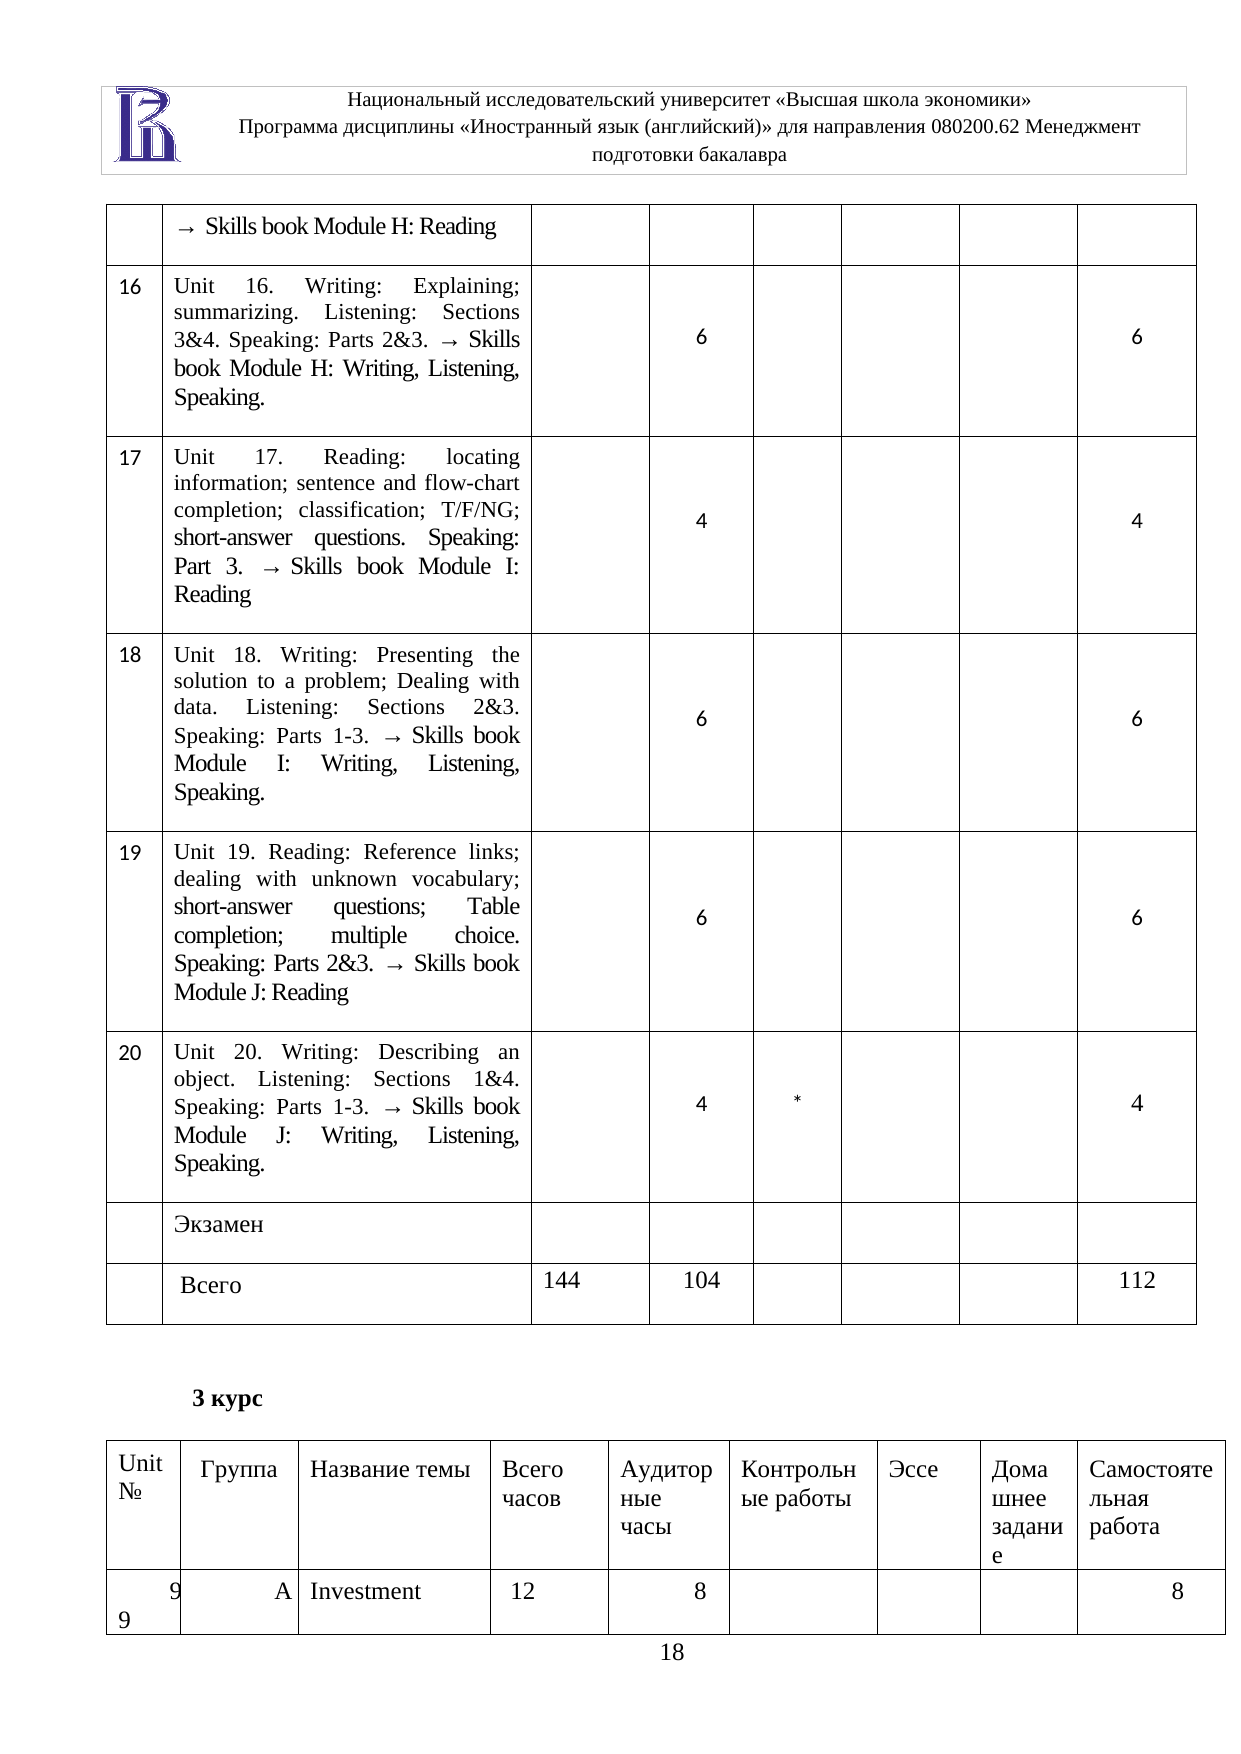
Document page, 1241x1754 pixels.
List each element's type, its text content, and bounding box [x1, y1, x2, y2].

table_cell [960, 1032, 1077, 1202]
table_header Контрольные работы [730, 1441, 877, 1569]
table_cell 6 [1078, 832, 1196, 1031]
table_cell 99 [107, 1570, 180, 1634]
table_cell [1078, 1203, 1196, 1263]
table_cell 144 [532, 1264, 649, 1324]
table_cell [532, 266, 649, 436]
table_cell [532, 1203, 649, 1263]
table_cell 6 [1078, 266, 1196, 436]
table_cell [842, 832, 959, 1031]
table_header Название темы [299, 1441, 490, 1569]
table_cell [842, 266, 959, 436]
table_cell 4 [1078, 437, 1196, 633]
table_cell [650, 1203, 753, 1263]
table_cell 18 [107, 634, 162, 831]
table_cell 8 [1078, 1570, 1225, 1634]
table_cell [754, 205, 841, 264]
table_cell Unit 17. Reading: locating information; sentence and flow-chart completion; classification; T/F/NG; short-answer questions. Speaking: Part 3. → Skills book Module I: Reading [163, 437, 531, 633]
picture [112, 86, 182, 162]
table_cell 4 [650, 437, 753, 633]
table_cell 6 [650, 266, 753, 436]
table_cell 19 [107, 832, 162, 1031]
table_cell 15 [107, 205, 162, 264]
table_cell 8 [609, 1570, 729, 1634]
table_cell [754, 634, 841, 831]
table_cell 4 [650, 1032, 753, 1202]
table_cell Investment Recruitment [299, 1570, 490, 1634]
table_cell [960, 1203, 1077, 1263]
table_cell [842, 1203, 959, 1263]
table_cell [960, 832, 1077, 1031]
table_cell [960, 634, 1077, 831]
table_cell 104 [650, 1264, 753, 1324]
table_cell [730, 1570, 877, 1634]
table_cell [842, 634, 959, 831]
table_cell [842, 1032, 959, 1202]
table_header Домашнее задание [981, 1441, 1077, 1569]
table_cell [107, 1203, 162, 1263]
table_cell [981, 1570, 1077, 1634]
table_cell 20 [107, 1032, 162, 1202]
table_cell [960, 205, 1077, 264]
table_cell 4 [1078, 1032, 1196, 1202]
table_cell 6 [1078, 634, 1196, 831]
table_cell 12 [491, 1570, 608, 1634]
table_cell 6 [650, 832, 753, 1031]
table_cell [532, 634, 649, 831]
table_cell [842, 1264, 959, 1324]
table_cell [960, 1264, 1077, 1324]
table_header Unit № [107, 1441, 180, 1569]
table_header Аудиторные часы [609, 1441, 729, 1569]
table_cell [754, 1203, 841, 1263]
table_header Группа [181, 1441, 298, 1569]
table_cell [754, 266, 841, 436]
table_cell 4 [1078, 205, 1196, 264]
table_cell A B [181, 1570, 298, 1634]
table_cell Экзамен [163, 1203, 531, 1263]
table_cell Unit 16. Writing: Explaining; summarizing. Listening: Sections 3&4. Speaking: Parts 2&3. → Skills book Module H: Writing, Listening, Speaking. [163, 266, 531, 436]
table_cell [754, 832, 841, 1031]
table_header Эссе [878, 1441, 980, 1569]
table_header Самостоятельная работа [1078, 1441, 1225, 1569]
table_cell [842, 437, 959, 633]
text 3 курс [118, 1383, 1152, 1412]
table_cell 17 [107, 437, 162, 633]
table_cell [532, 205, 649, 264]
table_cell 6 [650, 634, 753, 831]
table_cell [754, 1264, 841, 1324]
table_cell [532, 832, 649, 1031]
table_cell Unit 18. Writing: Presenting the solution to a problem; Dealing with data. Listening: Sections 2&3. Speaking: Parts 1-3. → Skills book Module I: Writing, Listening, Speaking. [163, 634, 531, 831]
table_cell 16 [107, 266, 162, 436]
table_cell [754, 437, 841, 633]
table_cell Unit 19. Reading: Reference links; dealing with unknown vocabulary; short-answer questions; Table completion; multiple choice. Speaking: Parts 2&3. → Skills book Module J: Reading [163, 832, 531, 1031]
table_cell Unit 20. Writing: Describing an object. Listening: Sections 1&4. Speaking: Parts 1-3. → Skills book Module J: Writing, Listening, Speaking. [163, 1032, 531, 1202]
table_cell 112 [1078, 1264, 1196, 1324]
table_cell [532, 437, 649, 633]
table_cell * [754, 1032, 841, 1202]
table_cell 4 [650, 205, 753, 264]
table_cell Всего [163, 1264, 531, 1324]
table_cell [532, 1032, 649, 1202]
table_cell [107, 1264, 162, 1324]
table_cell [960, 437, 1077, 633]
table_cell [878, 1570, 980, 1634]
table_cell [960, 266, 1077, 436]
table_header Всего часов [491, 1441, 608, 1569]
table_cell [842, 205, 959, 264]
